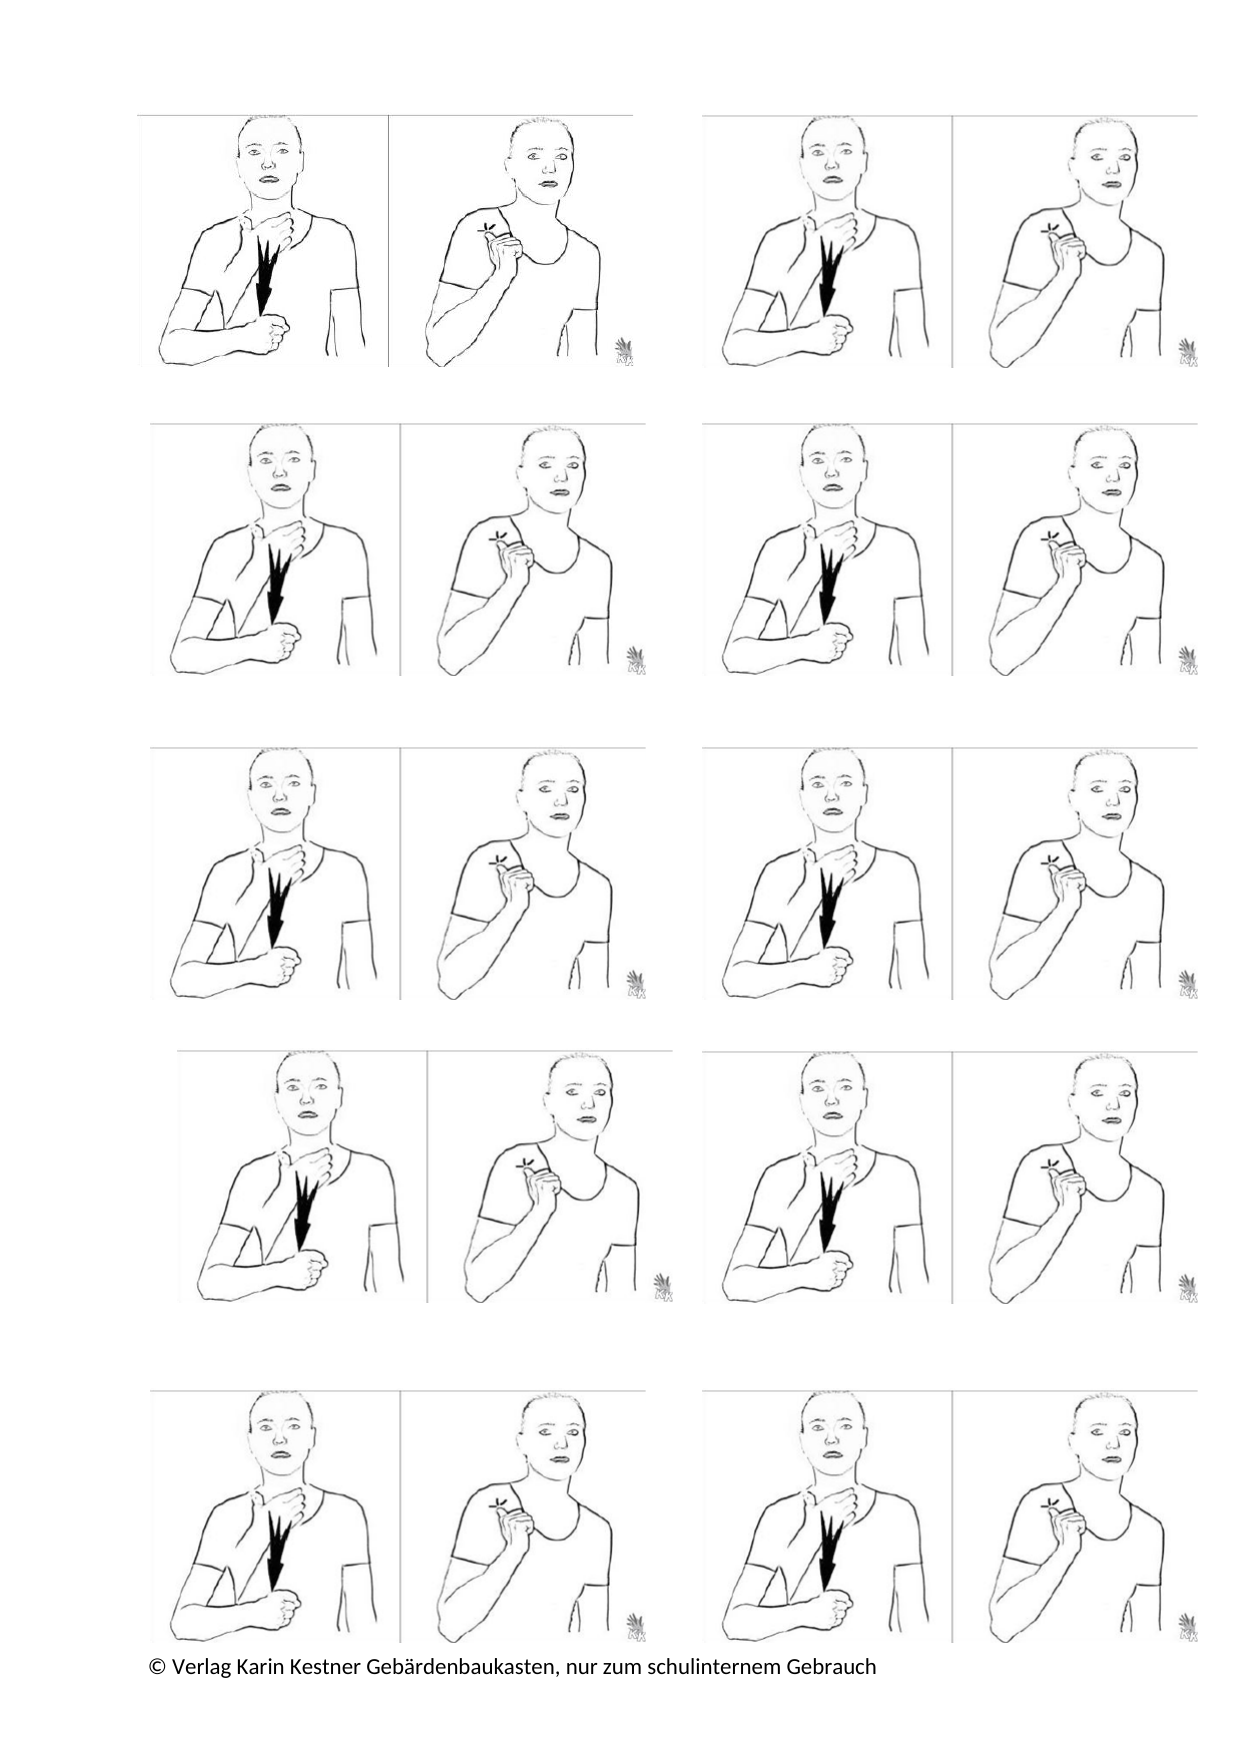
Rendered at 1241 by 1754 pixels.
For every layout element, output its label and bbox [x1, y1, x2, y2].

picture [136, 112, 633, 365]
picture [700, 113, 1197, 367]
picture [148, 745, 645, 999]
picture [148, 421, 645, 675]
picture [700, 1049, 1197, 1303]
picture [700, 745, 1197, 999]
picture [700, 421, 1197, 675]
picture [175, 1048, 672, 1302]
picture [700, 1388, 1197, 1642]
picture [148, 1388, 645, 1642]
